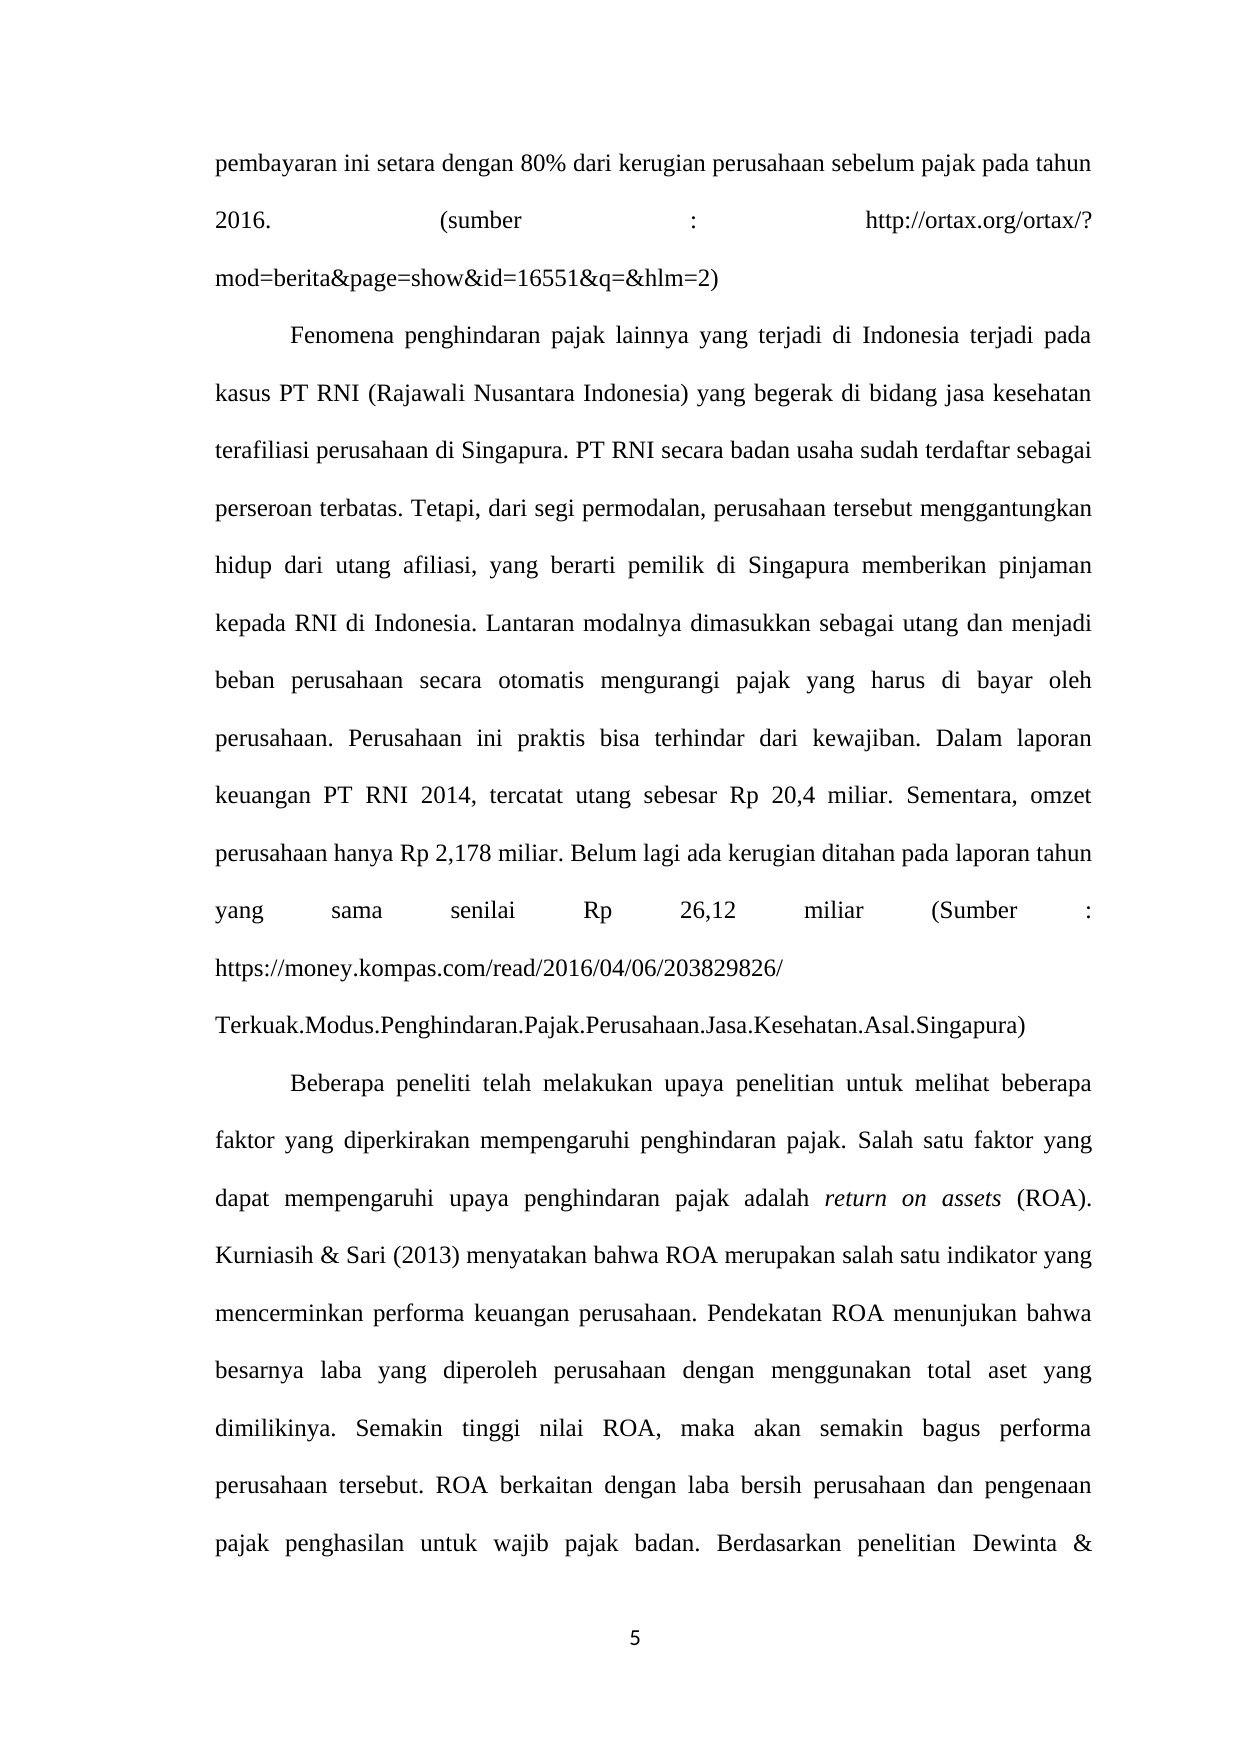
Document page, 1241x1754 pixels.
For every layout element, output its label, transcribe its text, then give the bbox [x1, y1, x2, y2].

list Fenomena penghindaran pajak lainnya yang terjadi di Indonesia terjadi pada kasus PT RNI (Rajawali Nusantara Indonesia) yang begerak di bidang jasa kesehatan terafiliasi perusahaan di Singapura. PT RNI secara badan usaha sudah terdaftar sebagai perseroan terbatas. Tetapi, dari segi permodalan, perusahaan tersebut menggantungkan hidup dari utang afiliasi, yang berarti pemilik di Singapura memberikan pinjaman kepada RNI di Indonesia. Lantaran modalnya dimasukkan sebagai utang dan menjadi beban perusahaan secara otomatis mengurangi pajak yang harus di bayar oleh perusahaan. Perusahaan ini praktis bisa terhindar dari kewajiban. Dalam laporan keuangan PT RNI 2014, tercatat utang sebesar Rp 20,4 miliar. Sementara, omzet perusahaan hanya Rp 2,178 miliar. Belum lagi ada kerugian ditahan pada laporan tahun yang sama senilai Rp 26,12 miliar (Sumber : https://money.kompas.com/read/2016/04/06/203829826/ Terkuak.Modus.Penghindaran.Pajak.Perusahaan.Jasa.Kesehatan.Asal.Singapura) [215, 320, 1092, 1039]
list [215, 1068, 1092, 1556]
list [215, 148, 1092, 291]
